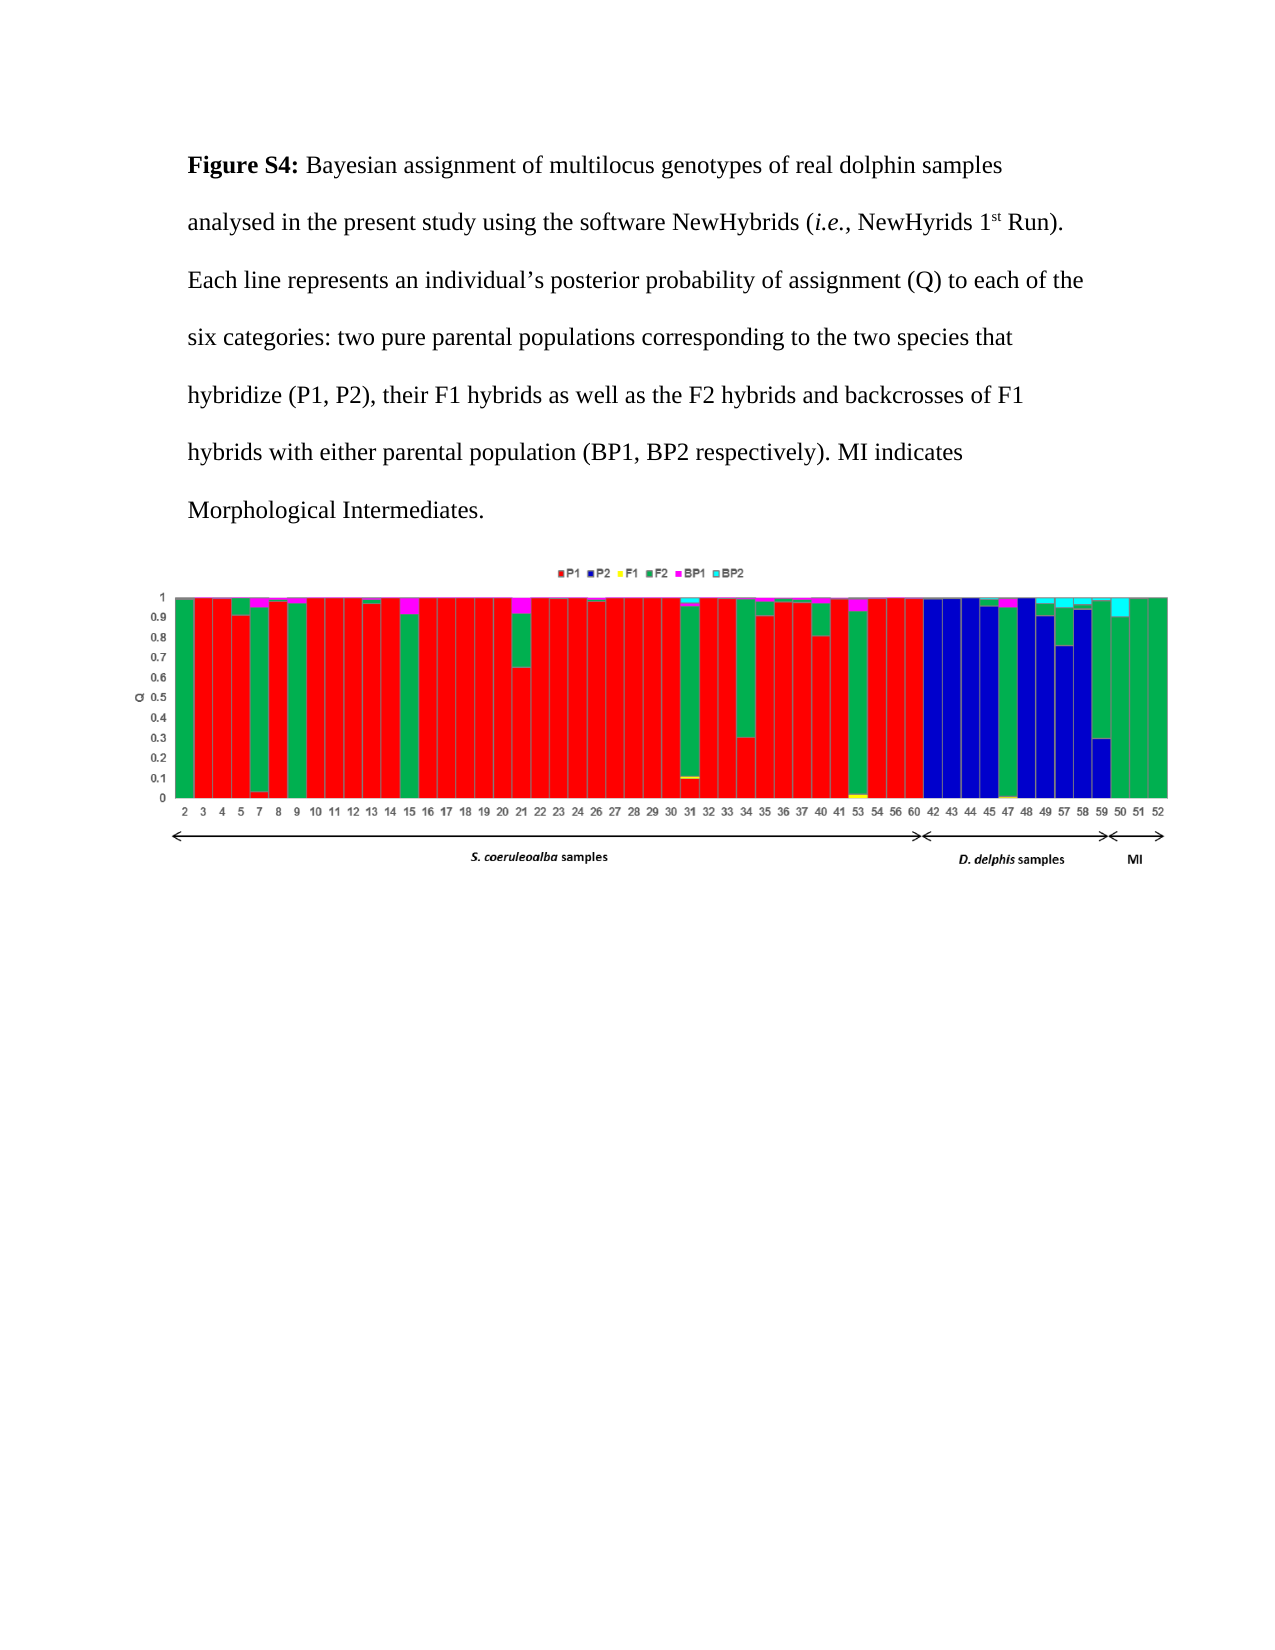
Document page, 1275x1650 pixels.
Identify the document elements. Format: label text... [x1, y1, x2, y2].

picture [116, 556, 1180, 876]
text Figure S4: Bayesian assignment of multilocus genotypes of real dolphin samples analysed in the present study using the software NewHybrids (i.e., NewHyrids 1st Run). Each line represents an individual’s posterior probability of assignment (Q) to each of the six categories: two pure parental populations corresponding to the two species that hybridize (P1, P2), their F1 hybrids as well as the F2 hybrids and backcrosses of F1 hybrids with either parental population (BP1, BP2 respectively). MI indicates Morphological Intermediates. [187, 150, 1087, 524]
